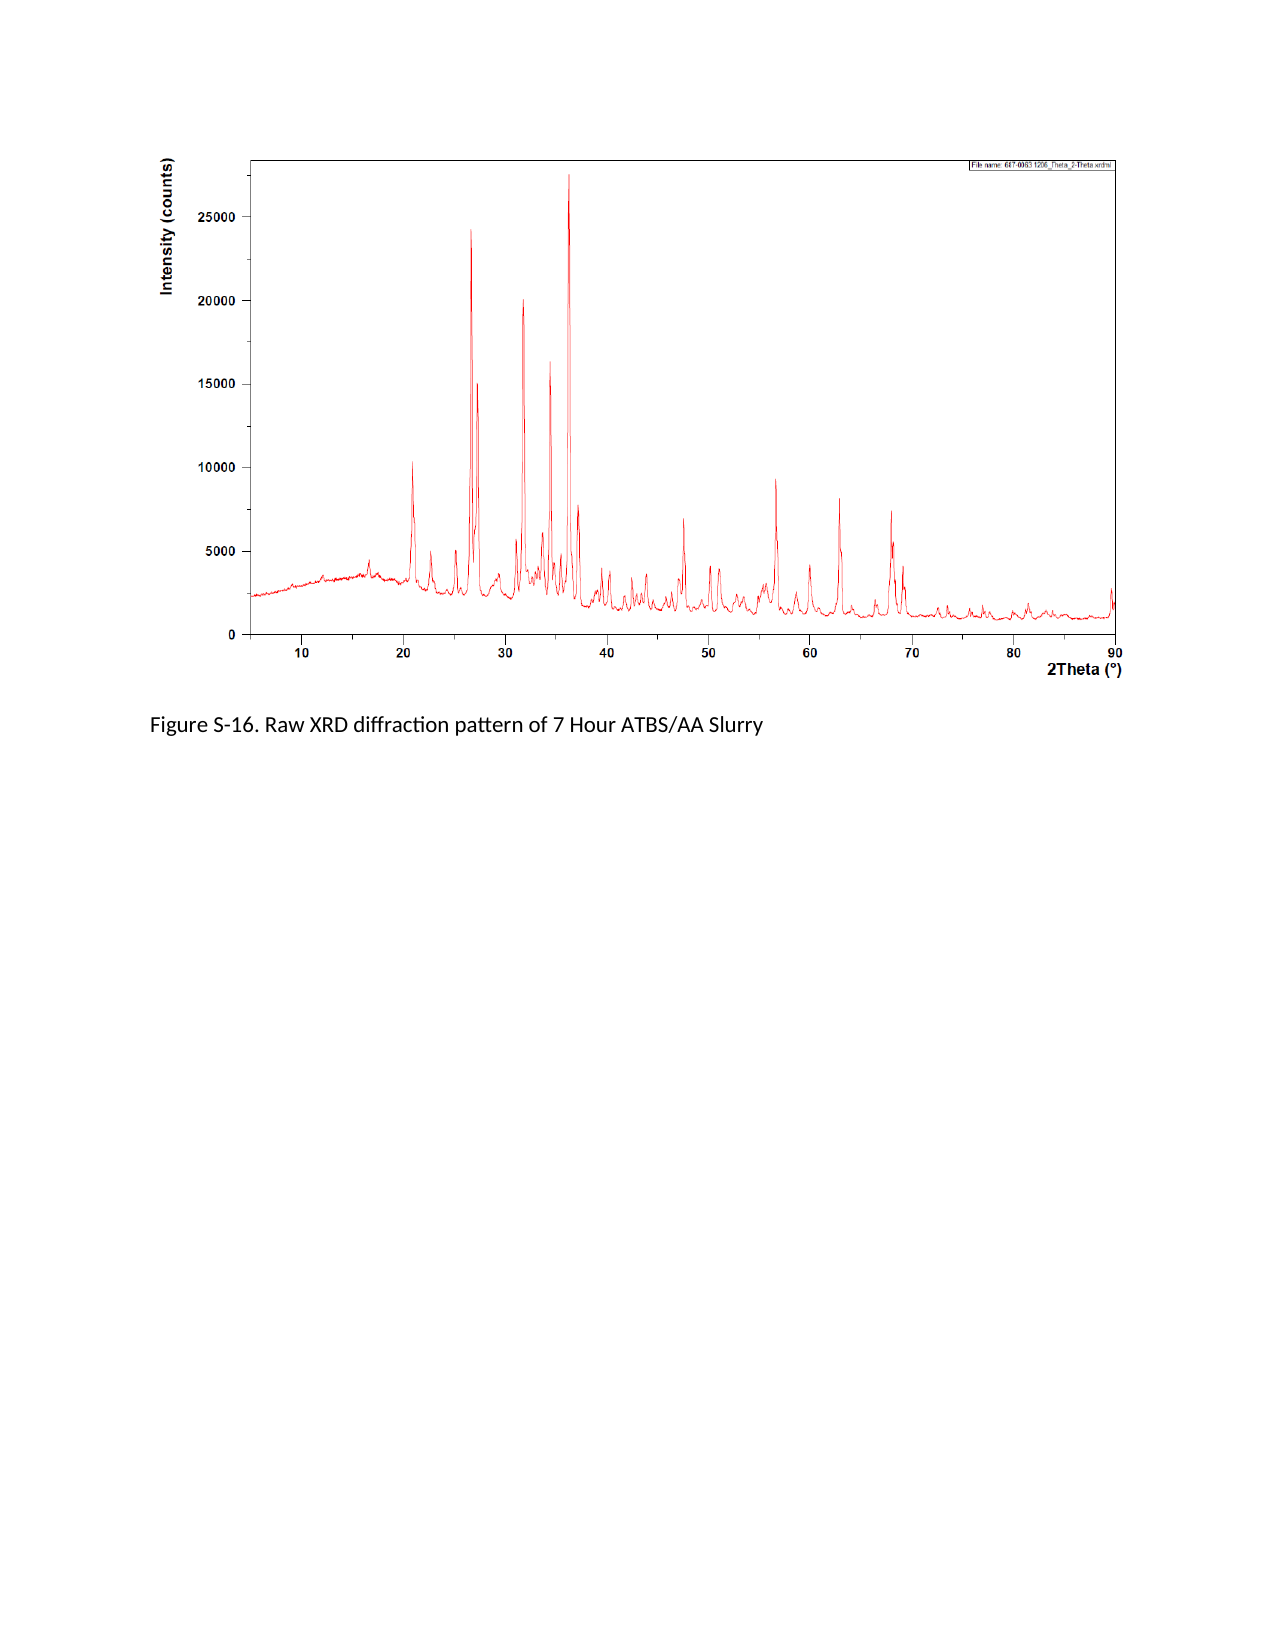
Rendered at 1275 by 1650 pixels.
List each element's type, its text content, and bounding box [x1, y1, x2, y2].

picture [150, 150, 1125, 685]
text Figure S-16. Raw XRD diffraction pattern of 7 Hour ATBS/AA Slurry [150, 710, 1125, 738]
